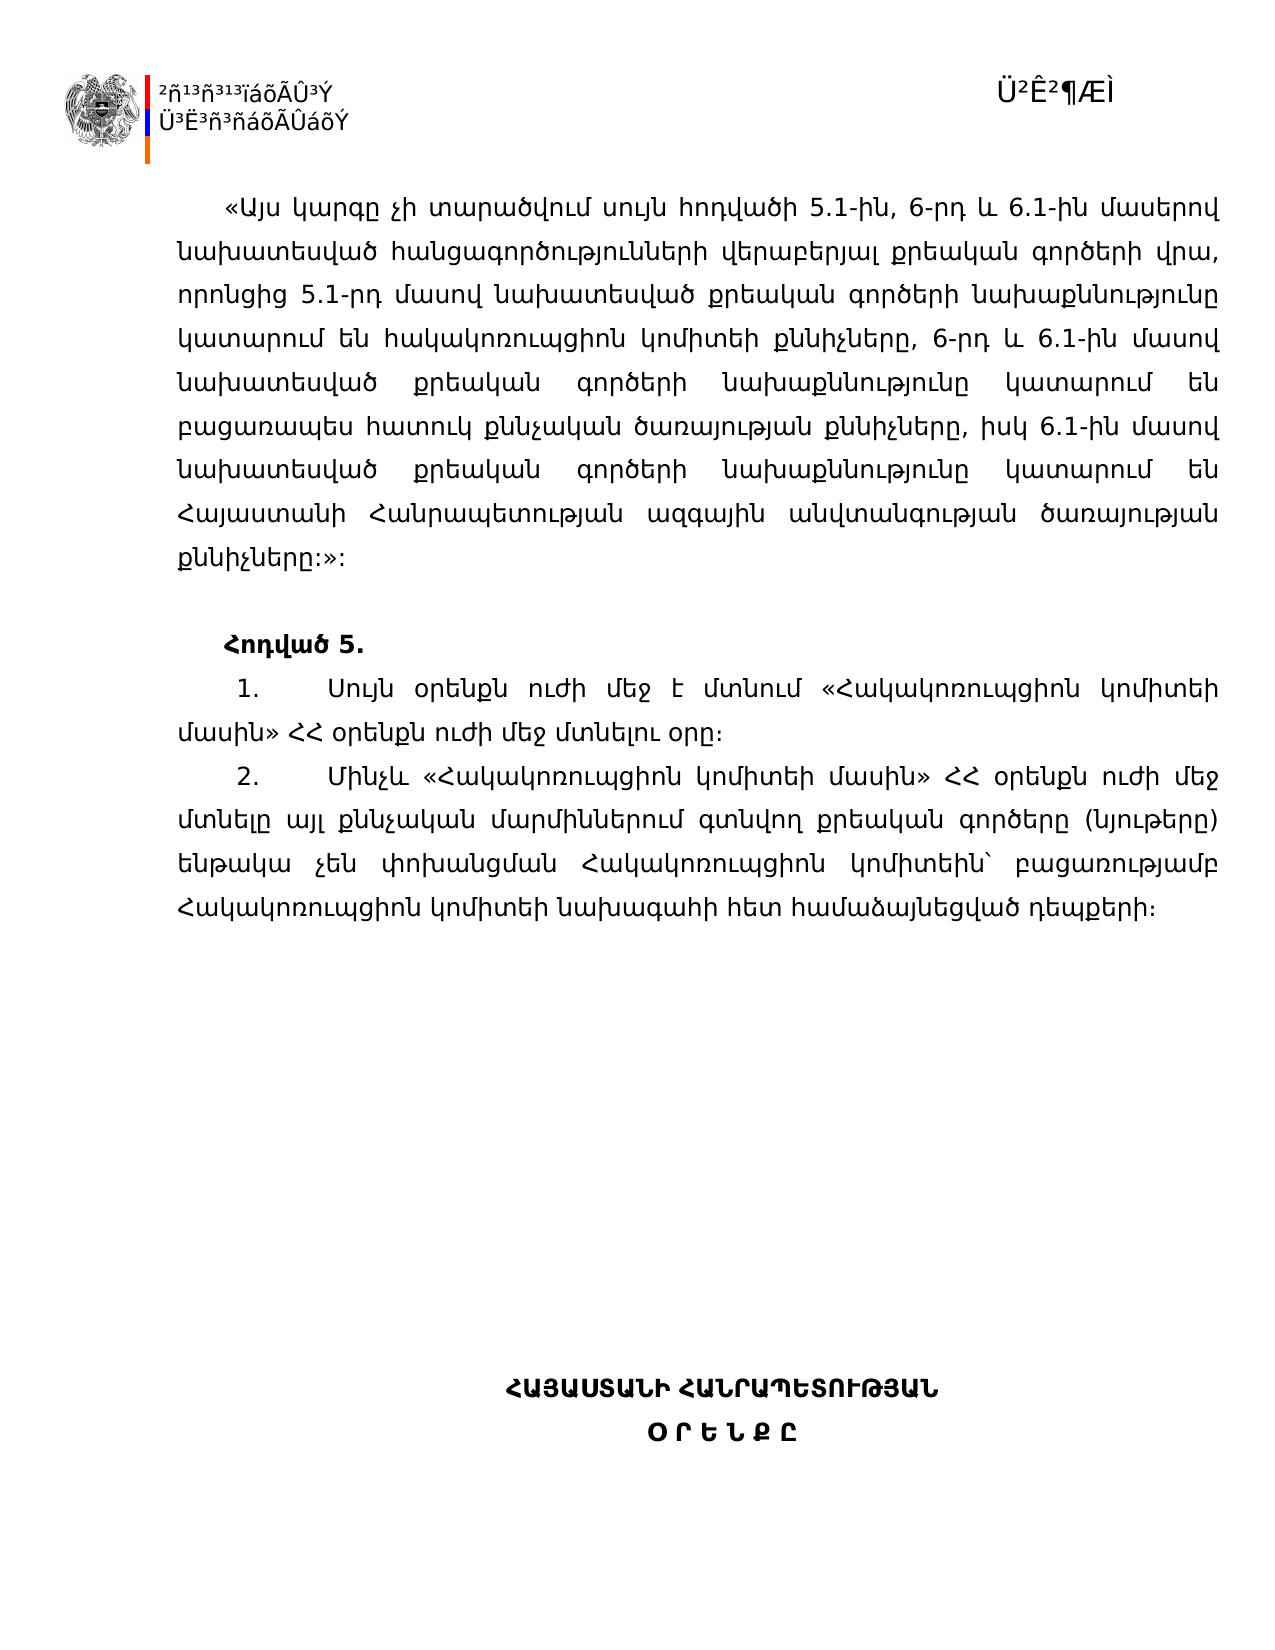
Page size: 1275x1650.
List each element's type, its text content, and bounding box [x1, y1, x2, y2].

list Սույն օրենքն ուժի մեջ է մտնում «Հակակոռուպցիոն կոմիտեի մասին» ՀՀ օրենքն ուժի մեջ մտնելու օրը։ [177, 674, 1220, 747]
text ՀԱՅԱՍՏԱՆԻ ՀԱՆՐԱՊԵՏՈՒԹՅԱՆ [177, 1374, 1220, 1403]
list Մինչև «Հակակոռուպցիոն կոմիտեի մասին» ՀՀ օրենքն ուժի մեջ մտնելը այլ քննչական մարմիններում գտնվող քրեական գործերը (նյութերը) ենթակա չեն փոխանցման Հակակոռուպցիոն կոմիտեին՝ բացառությամբ Հակակոռուպցիոն կոմիտեի նախագահի հետ համաձայնեցված դեպքերի։ [177, 762, 1220, 922]
picture [64, 73, 140, 147]
text Օ Ր Ե Ն Ք Ը [177, 1418, 1220, 1447]
text Հոդված 5. [177, 631, 1220, 660]
text «Այս կարգը չի տարածվում սույն հոդվածի 5.1-ին, 6-րդ և 6.1-ին մասերով նախատեսված հանցագործությունների վերաբերյալ քրեական գործերի վրա, որոնցից 5.1-րդ մասով նախատեսված քրեական գործերի նախաքննությունը կատարում են հակակոռուպցիոն կոմիտեի քննիչները, 6-րդ և 6.1-ին մասով նախատեսված քրեական գործերի նախաքննությունը կատարում են բացառապես հատուկ քննչական ծառայության քննիչները, իսկ 6.1-ին մասով նախատեսված քրեական գործերի նախաքննությունը կատարում են Հայաստանի Հանրապետության ազգային անվտանգության ծառայության քննիչները:»: [177, 193, 1220, 572]
